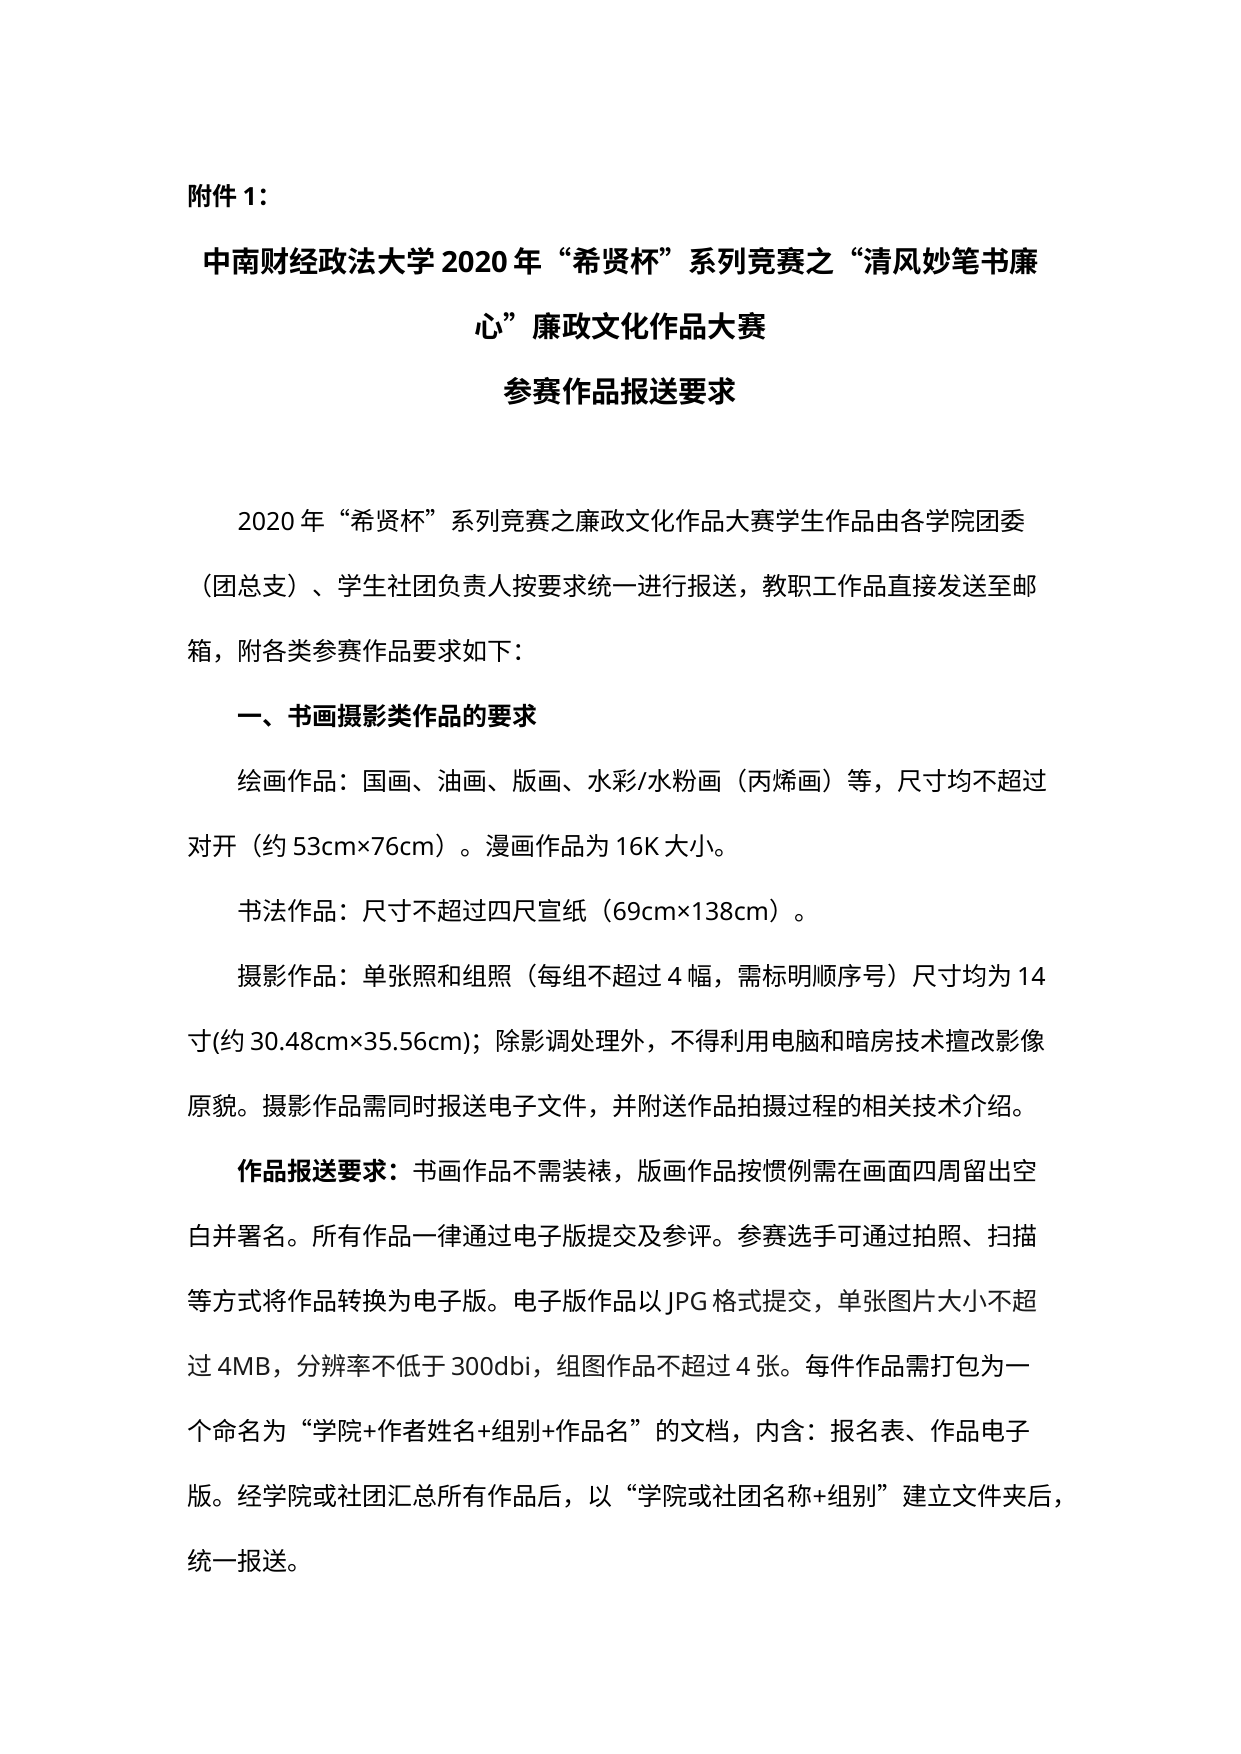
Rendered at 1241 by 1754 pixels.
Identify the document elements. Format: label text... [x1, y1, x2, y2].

text 作品报送要求：书画作品不需装裱，版画作品按惯例需在画面四周留出空白并署名。所有作品一律通过电子版提交及参评。参赛选手可通过拍照、扫描等方式将作品转换为电子版。电子版作品以JPG格式提交，单张图片大小不超过4MB，分辨率不低于300dbi，组图作品不超过4张。每件作品需打包为一个命名为“学院+作者姓名+组别+作品名”的文档，内含：报名表、作品电子版。经学院或社团汇总所有作品后，以“学院或社团名称+组别”建立文件夹后，统一报送。 [187, 1137, 1053, 1592]
text 2020年“希贤杯”系列竞赛之廉政文化作品大赛学生作品由各学院团委（团总支）、学生社团负责人按要求统一进行报送，教职工作品直接发送至邮箱，附各类参赛作品要求如下： [187, 487, 1053, 682]
text 摄影作品：单张照和组照（每组不超过4幅，需标明顺序号）尺寸均为14寸(约30.48cm×35.56cm)；除影调处理外，不得利用电脑和暗房技术擅改影像原貌。摄影作品需同时报送电子文件，并附送作品拍摄过程的相关技术介绍。 [187, 942, 1053, 1137]
text 附件1： [187, 162, 1053, 227]
text 书法作品：尺寸不超过四尺宣纸（69cm×138cm）。 [187, 877, 1053, 942]
text 中南财经政法大学2020年“希贤杯”系列竞赛之“清风妙笔书廉心”廉政文化作品大赛 [187, 227, 1053, 357]
text 一、书画摄影类作品的要求 [187, 682, 1053, 747]
text 绘画作品：国画、油画、版画、水彩/水粉画（丙烯画）等，尺寸均不超过对开（约53cm×76cm）。漫画作品为16K大小。 [187, 747, 1053, 877]
text 参赛作品报送要求 [187, 357, 1053, 422]
